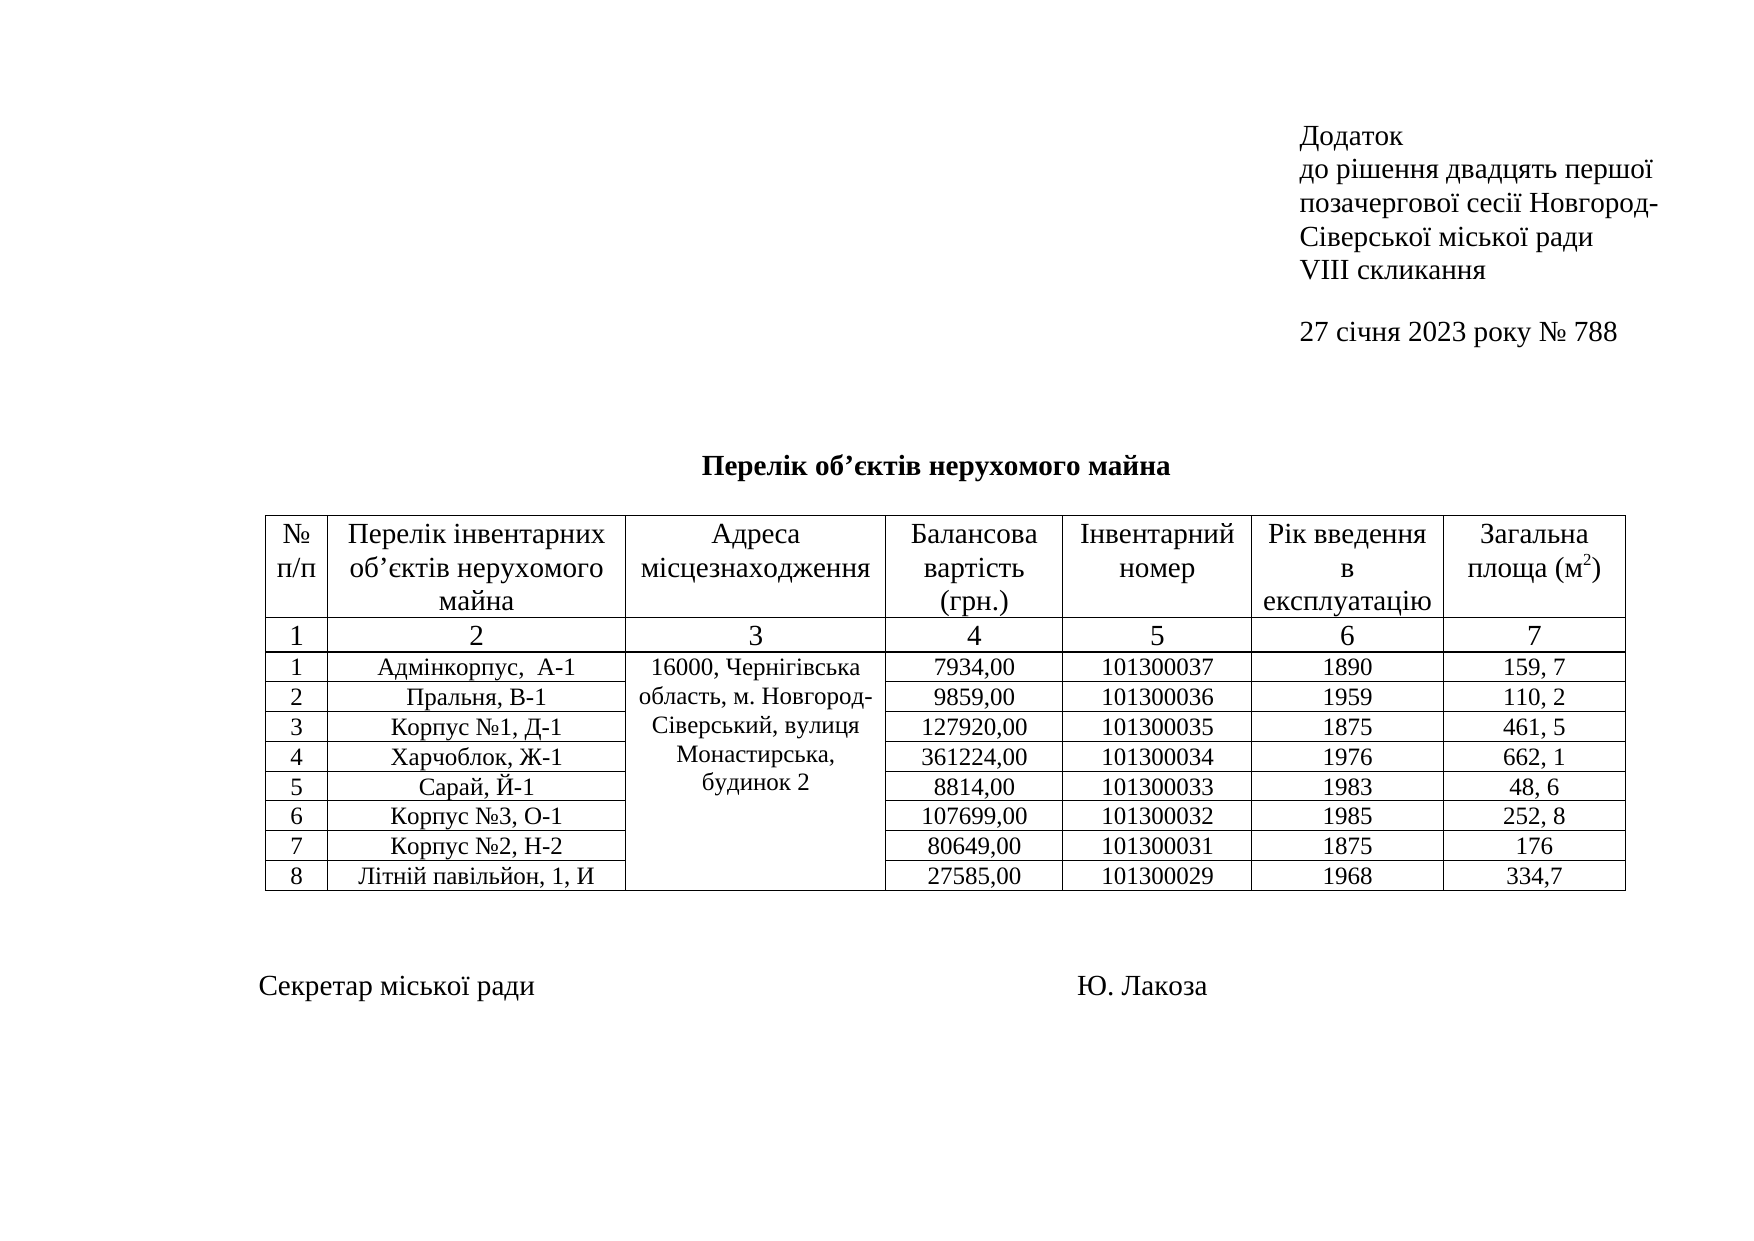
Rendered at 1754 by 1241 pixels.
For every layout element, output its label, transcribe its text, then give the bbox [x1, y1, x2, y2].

table_cell 7934,00 [886, 653, 1062, 681]
table_cell 4 [886, 618, 1062, 651]
table_cell 107699,00 [886, 801, 1062, 830]
table_cell Корпус №2, Н-2 [328, 831, 625, 860]
table_cell 101300031 [1063, 831, 1251, 860]
table_cell 7 [1444, 618, 1625, 651]
table_cell Харчоблок, Ж-1 [328, 742, 625, 771]
table_header Рік введення в експлуатацію [1252, 516, 1443, 617]
table_cell Літній павільйон, 1, И [328, 861, 625, 890]
table_cell 6 [1252, 618, 1443, 651]
table_cell 6 [266, 801, 327, 830]
table_cell 1976 [1252, 742, 1443, 771]
table_cell 8 [266, 861, 327, 890]
table_header Перелік інвентарних об’єктів нерухомого майна [328, 516, 625, 617]
table_cell 4 [266, 742, 327, 771]
table_cell 7 [266, 831, 327, 860]
table_cell 9859,00 [886, 682, 1062, 711]
table_cell 101300032 [1063, 801, 1251, 830]
table_cell 1 [266, 653, 327, 681]
table_cell 662, 1 [1444, 742, 1625, 771]
table_cell 1890 [1252, 653, 1443, 681]
table_header Загальна площа (м2) [1444, 516, 1625, 617]
table_cell 1983 [1252, 772, 1443, 800]
table_cell 1 [266, 618, 327, 651]
table_cell 127920,00 [886, 712, 1062, 741]
table_cell 2 [328, 618, 625, 651]
table_cell 16000, Чернігівська область, м. Новгород-Сіверський, вулиця Монастирська, будинок 2 [626, 653, 885, 890]
table_header Інвентарний номер [1063, 516, 1251, 617]
table_cell 1875 [1252, 831, 1443, 860]
table_cell 3 [626, 618, 885, 651]
text до рішення двадцять першої позачергової сесії Новгород-Сіверської міської ради VIIІ скликання [1299, 152, 1695, 286]
table_cell 27585,00 [886, 861, 1062, 890]
text Додаток [1299, 118, 1695, 152]
table_cell 3 [266, 712, 327, 741]
table_cell 110, 2 [1444, 682, 1625, 711]
table_cell 1968 [1252, 861, 1443, 890]
table_cell 252, 8 [1444, 801, 1625, 830]
table_cell Корпус №3, О-1 [328, 801, 625, 830]
table_cell 361224,00 [886, 742, 1062, 771]
table_cell 101300035 [1063, 712, 1251, 741]
table_cell Корпус №1, Д-1 [328, 712, 625, 741]
table_header № п/п [266, 516, 327, 617]
table_cell 48, 6 [1444, 772, 1625, 800]
table_cell 101300034 [1063, 742, 1251, 771]
table_cell Пральня, В-1 [328, 682, 625, 711]
text Секретар міської ради Ю. Лакоза [177, 968, 1695, 1001]
table_cell 1959 [1252, 682, 1443, 711]
table_cell 5 [266, 772, 327, 800]
text Перелік об’єктів нерухомого майна [177, 448, 1695, 482]
table_cell 101300036 [1063, 682, 1251, 711]
table_cell 159, 7 [1444, 653, 1625, 681]
table_cell 5 [1063, 618, 1251, 651]
table_header Адреса місцезнаходження [626, 516, 885, 617]
table_cell 176 [1444, 831, 1625, 860]
table_cell 1985 [1252, 801, 1443, 830]
table_header Балансова вартість (грн.) [886, 516, 1062, 617]
table_cell 8814,00 [886, 772, 1062, 800]
table_cell 2 [266, 682, 327, 711]
table_cell 1875 [1252, 712, 1443, 741]
table_cell 334,7 [1444, 861, 1625, 890]
text 27 січня 2023 року № 788 [1299, 314, 1695, 347]
table_cell 101300033 [1063, 772, 1251, 800]
table_cell 101300029 [1063, 861, 1251, 890]
table_cell Сарай, Й-1 [328, 772, 625, 800]
table_cell 80649,00 [886, 831, 1062, 860]
table_cell 101300037 [1063, 653, 1251, 681]
table_cell 461, 5 [1444, 712, 1625, 741]
table_cell Адмінкорпус, А-1 [328, 653, 625, 681]
